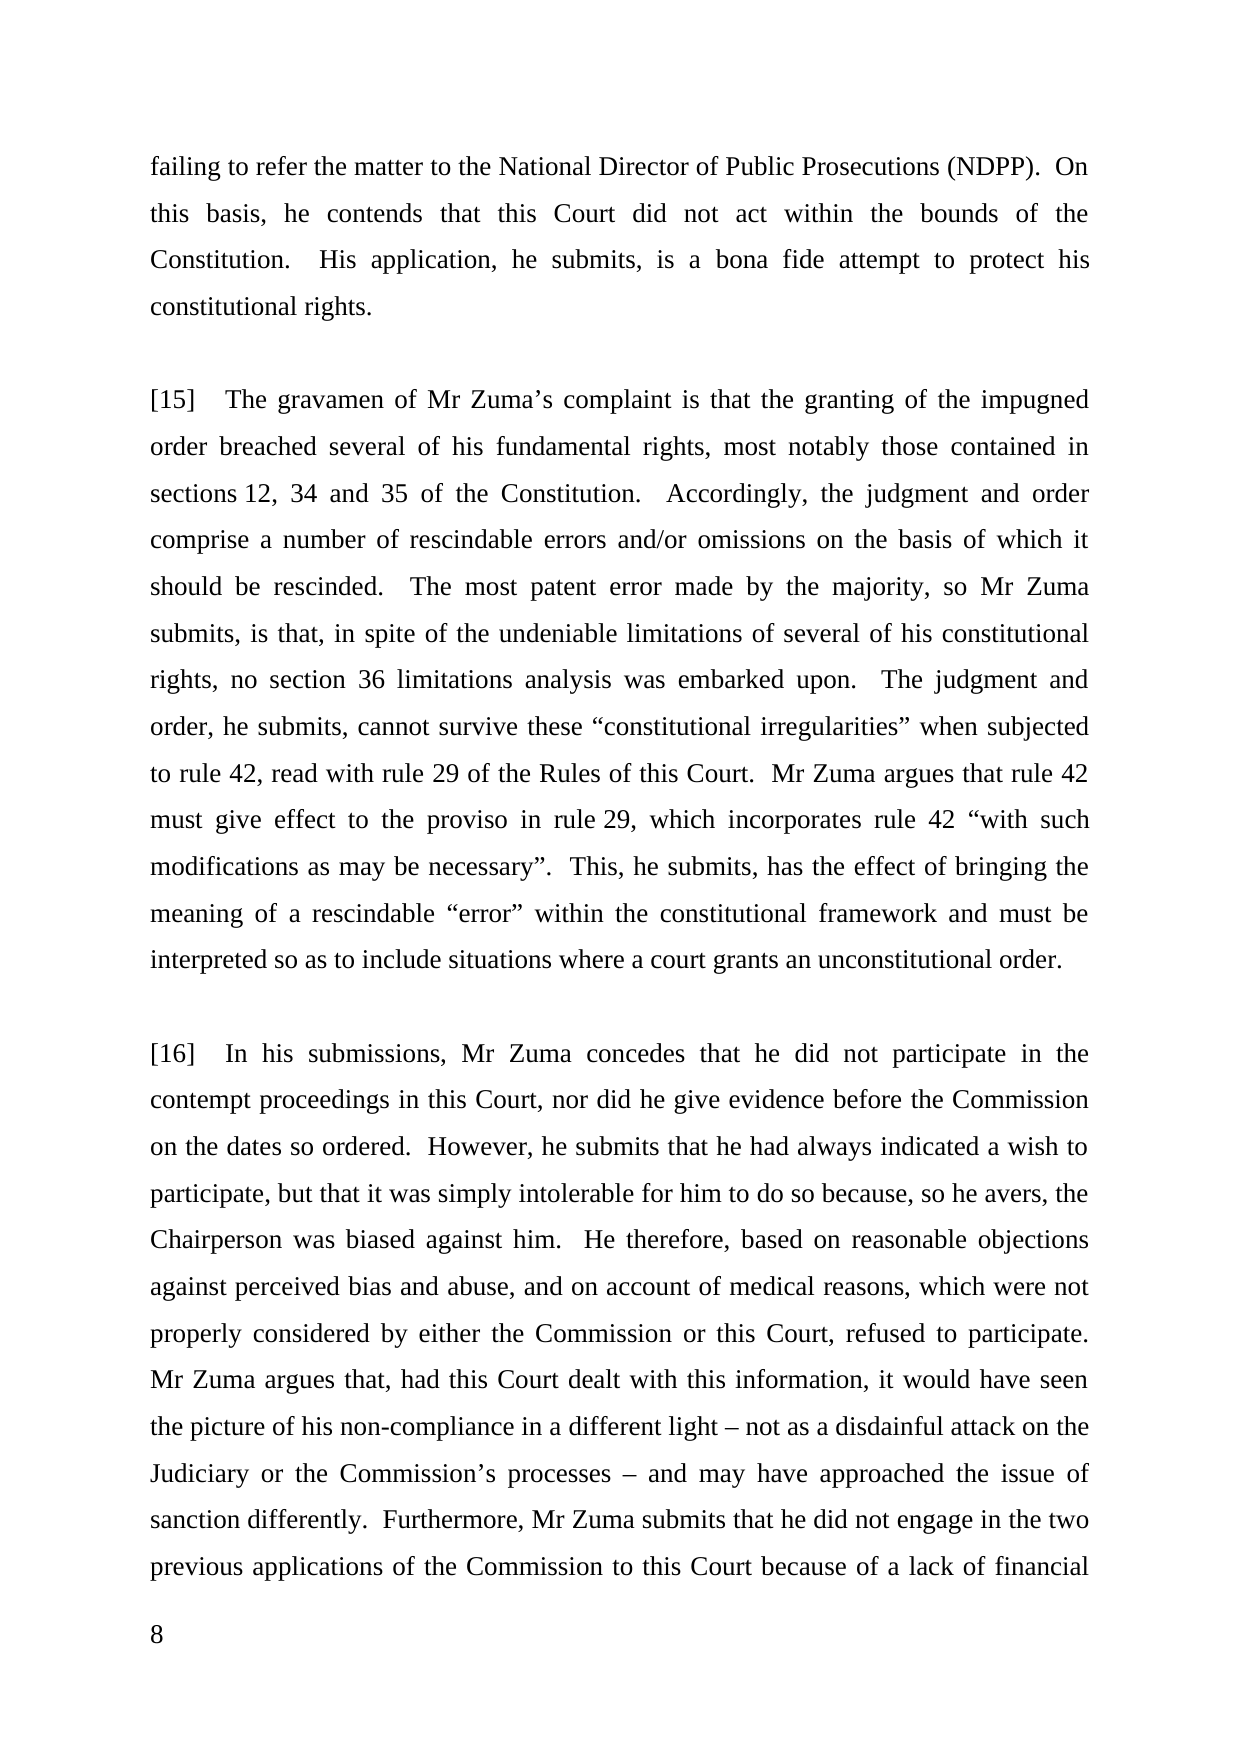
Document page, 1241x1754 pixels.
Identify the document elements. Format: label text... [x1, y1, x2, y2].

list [150, 150, 1090, 321]
list [15] The gravamen of Mr Zuma’s complaint is that the granting of the impugned order breached several of his fundamental rights, most notably those contained in sections 12, 34 and 35 of the Constitution. Accordingly, the judgment and order comprise a number of rescindable errors and/or omissions on the basis of which it should be rescinded. The most patent error made by the majority, so Mr Zuma submits, is that, in spite of the undeniable limitations of several of his constitutional rights, no section 36 limitations analysis was embarked upon. The judgment and order, he submits, cannot survive these “constitutional irregularities” when subjected to rule 42, read with rule 29 of the Rules of this Court. Mr Zuma argues that rule 42 must give effect to the proviso in rule 29, which incorporates rule 42 “with such modifications as may be necessary”. This, he submits, has the effect of bringing the meaning of a rescindable “error” within the constitutional framework and must be interpreted so as to include situations where a court grants an unconstitutional order. [150, 383, 1090, 974]
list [150, 1037, 1090, 1581]
